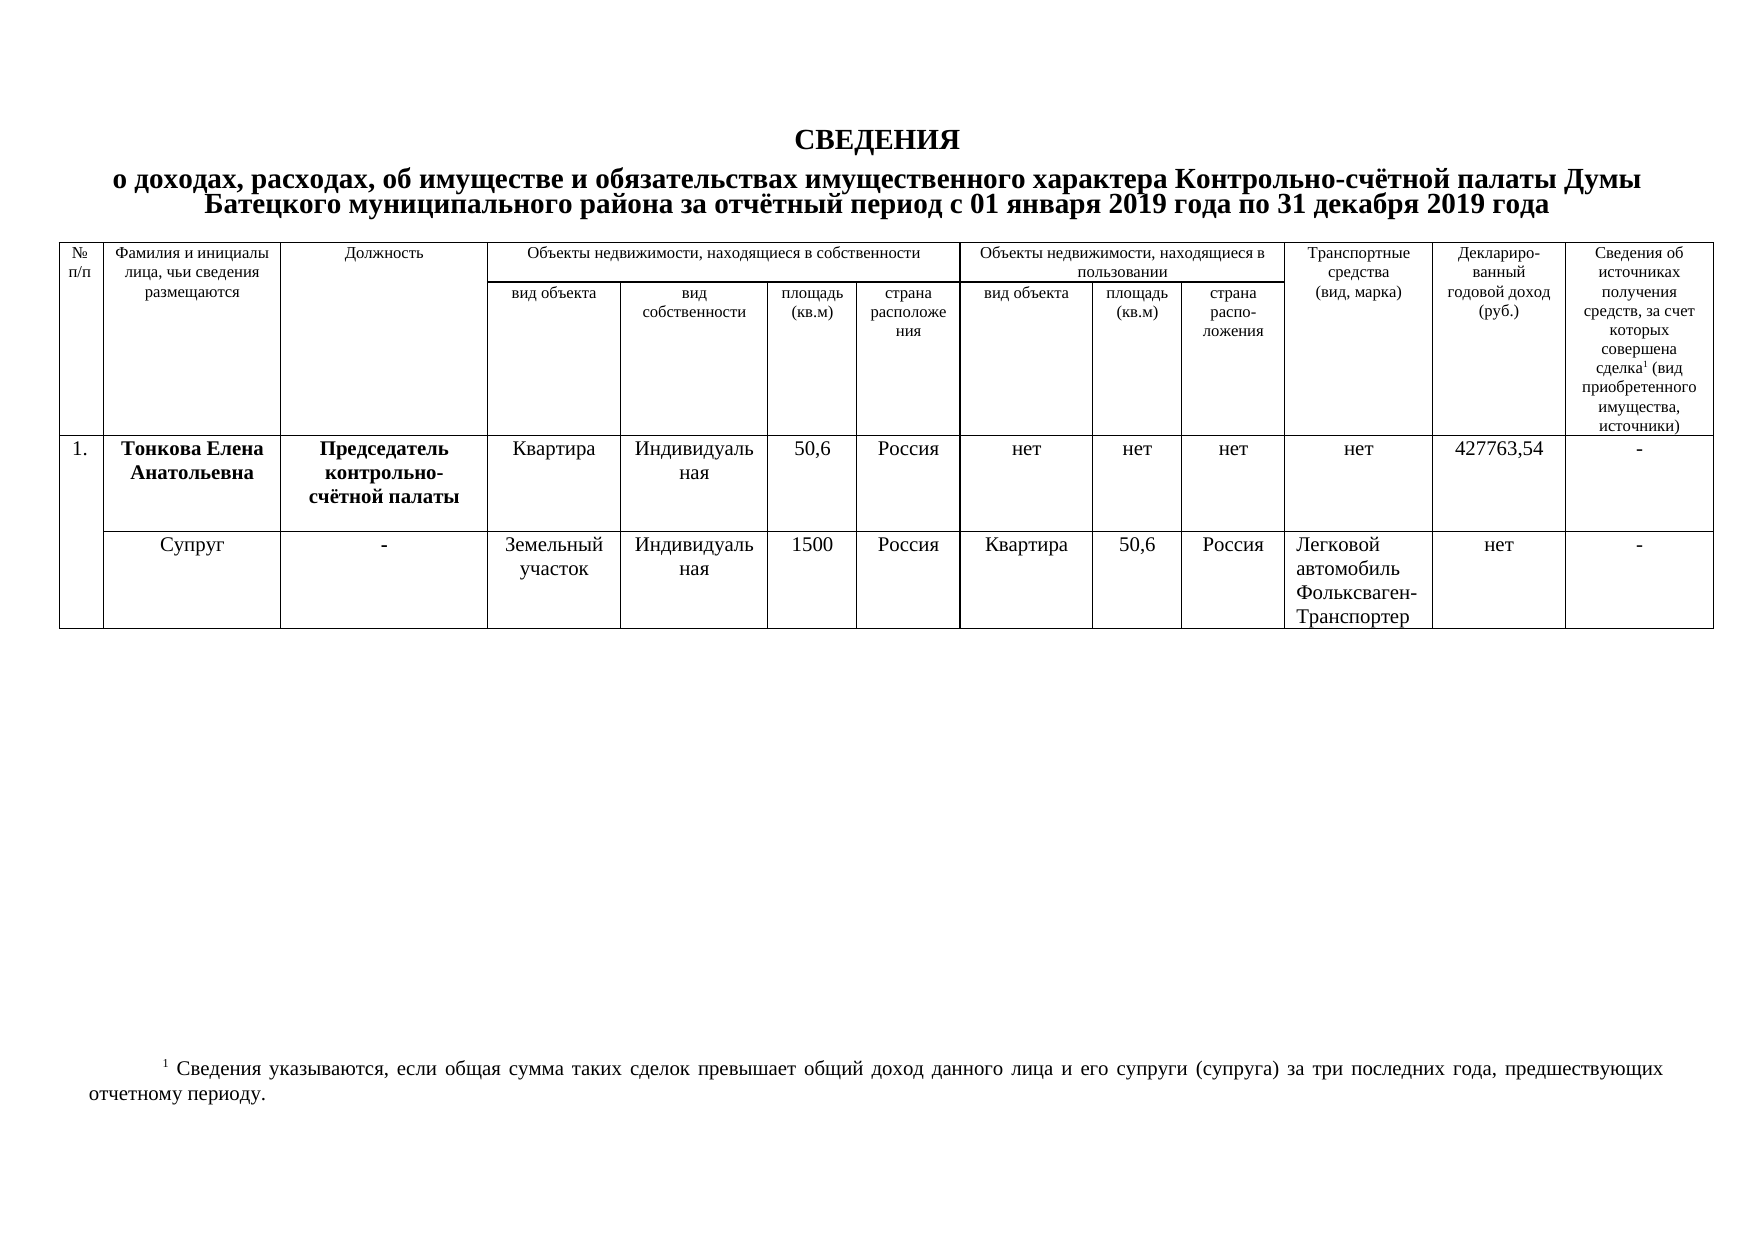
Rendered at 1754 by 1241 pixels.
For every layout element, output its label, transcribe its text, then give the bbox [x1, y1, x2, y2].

table_header Сведения об источниках получения средств, за счет которых совершена сделка1 (вид приобретенного имущества, источники) [1566, 243, 1713, 435]
table_cell Супруг [104, 532, 280, 628]
table_header Фамилия и инициалы лица, чьи сведения размещаются [104, 243, 280, 435]
table_cell площадь (кв.м) [768, 283, 856, 435]
table_cell нет [961, 436, 1092, 531]
table_cell Председатель контрольно-счётной палаты [281, 436, 487, 531]
table_cell нет [1182, 436, 1284, 531]
table_header Транспортные средства (вид, марка) [1285, 243, 1432, 435]
table_cell Россия [857, 436, 959, 531]
table_cell Легковой автомобиль Фольксваген-Транспортер [1285, 532, 1432, 628]
table_cell 50,6 [1093, 532, 1181, 628]
text СВЕДЕНИЯ [89, 122, 1665, 156]
table_header Деклариро-ванный годовой доход (руб.) [1433, 243, 1565, 435]
text 1 Сведения указываются, если общая сумма таких сделок превышает общий доход данного лица и его супруги (супруга) за три последних года, предшествующих отчетному периоду. [89, 1056, 1665, 1104]
table_cell - [281, 532, 487, 628]
table_cell Квартира [961, 532, 1092, 628]
table_cell Индивидуальная [621, 532, 767, 628]
table_cell Индивидуальная [621, 436, 767, 531]
table_cell 1500 [768, 532, 856, 628]
table_cell - [1566, 436, 1713, 531]
table_cell 1. [60, 436, 103, 628]
table_cell 50,6 [768, 436, 856, 531]
table_cell страна расположения [857, 283, 959, 435]
table_cell Земельный участок [488, 532, 620, 628]
table_cell вид объекта [488, 283, 620, 435]
table_cell нет [1433, 532, 1565, 628]
table_cell страна распо-ложения [1182, 283, 1284, 435]
table_header № п/п [60, 243, 103, 435]
table_cell вид собственности [621, 283, 767, 435]
table_cell Тонкова Елена Анатольевна [104, 436, 280, 531]
text о доходах, расходах, об имуществе и обязательствах имущественного характера Контрольно-счётной палаты Думы Батецкого муниципального района за отчётный период с 01 января 2019 года по 31 декабря 2019 года [89, 168, 1665, 218]
table_cell Россия [857, 532, 959, 628]
table_cell нет [1285, 436, 1432, 531]
table_cell площадь (кв.м) [1093, 283, 1181, 435]
table_cell Россия [1182, 532, 1284, 628]
table_cell 427763,54 [1433, 436, 1565, 531]
table_header Объекты недвижимости, находящиеся в собственности [488, 243, 959, 281]
table_cell вид объекта [961, 283, 1092, 435]
table_header Объекты недвижимости, находящиеся в пользовании [961, 243, 1284, 281]
table_header Должность [281, 243, 487, 435]
table_cell Квартира [488, 436, 620, 531]
table_cell нет [1093, 436, 1181, 531]
table_cell - [1566, 532, 1713, 628]
